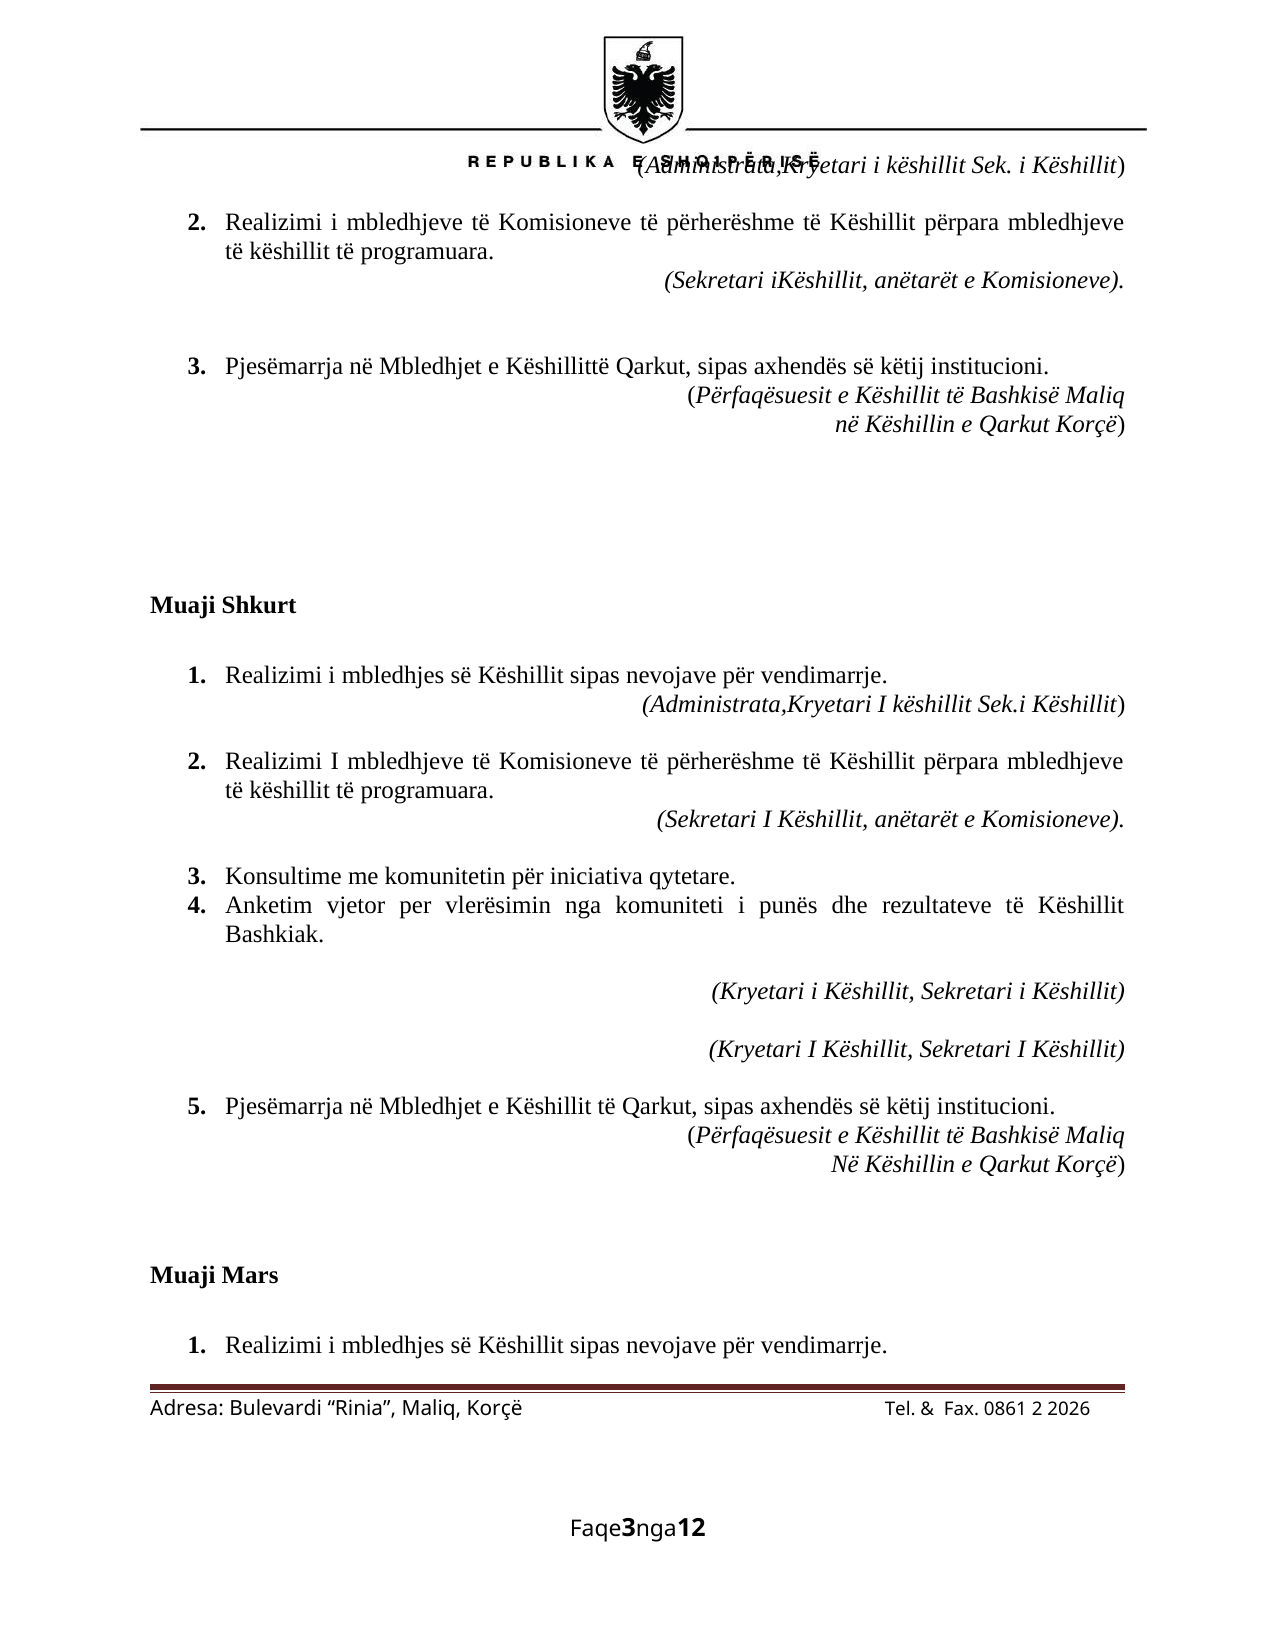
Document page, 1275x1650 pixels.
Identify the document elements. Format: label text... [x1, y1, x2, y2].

list (Sekretari I Këshillit, anëtarët e Komisioneve). [225, 804, 1125, 832]
list Realizimi I mbledhjeve të Komisioneve të përherëshme të Këshillit përpara mbledhjeve të këshillit të programuara. [187, 746, 1125, 804]
list (Kryetari I Këshillit, Sekretari I Këshillit) [225, 1034, 1125, 1062]
list Realizimi i mbledhjeve të Komisioneve të përherëshme të Këshillit përpara mbledhjeve të këshillit të programuara. [187, 207, 1125, 265]
list (Përfaqësuesit e Këshillit të Bashkisë Maliq [225, 1120, 1125, 1149]
list Konsultime me komunitetin për iniciativa qytetare. [187, 861, 1125, 890]
list Pjesëmarrja në Mbledhjet e Këshillittë Qarkut, sipas axhendës së këtij institucioni. [187, 351, 1125, 380]
list Realizimi i mbledhjes së Këshillit sipas nevojave për vendimarrje. [187, 1330, 1125, 1359]
list në Këshillin e Qarkut Korçë) [300, 409, 1125, 437]
list (Administrata,Kryetari i këshillit Sek. i Këshillit) [300, 150, 1125, 179]
list Anketim vjetor per vlerësimin nga komuniteti i punës dhe rezultateve të Këshillit Bashkiak. [187, 890, 1125, 947]
list (Administrata,Kryetari I këshillit Sek.i Këshillit) [225, 689, 1125, 717]
list (Sekretari iKëshillit, anëtarët e Komisioneve). [300, 265, 1125, 294]
list Pjesëmarrja në Mbledhjet e Këshillit të Qarkut, sipas axhendës së këtij institucioni. [187, 1091, 1125, 1120]
list Në Këshillin e Qarkut Korçë) [225, 1149, 1125, 1177]
list (Kryetari i Këshillit, Sekretari i Këshillit) [300, 976, 1125, 1005]
text Muaji Mars [150, 1260, 1125, 1289]
list (Përfaqësuesit e Këshillit të Bashkisë Maliq [300, 380, 1125, 409]
list Realizimi i mbledhjes së Këshillit sipas nevojave për vendimarrje. [187, 660, 1125, 689]
text Muaji Shkurt [150, 590, 1125, 619]
picture [56, 20, 1230, 174]
